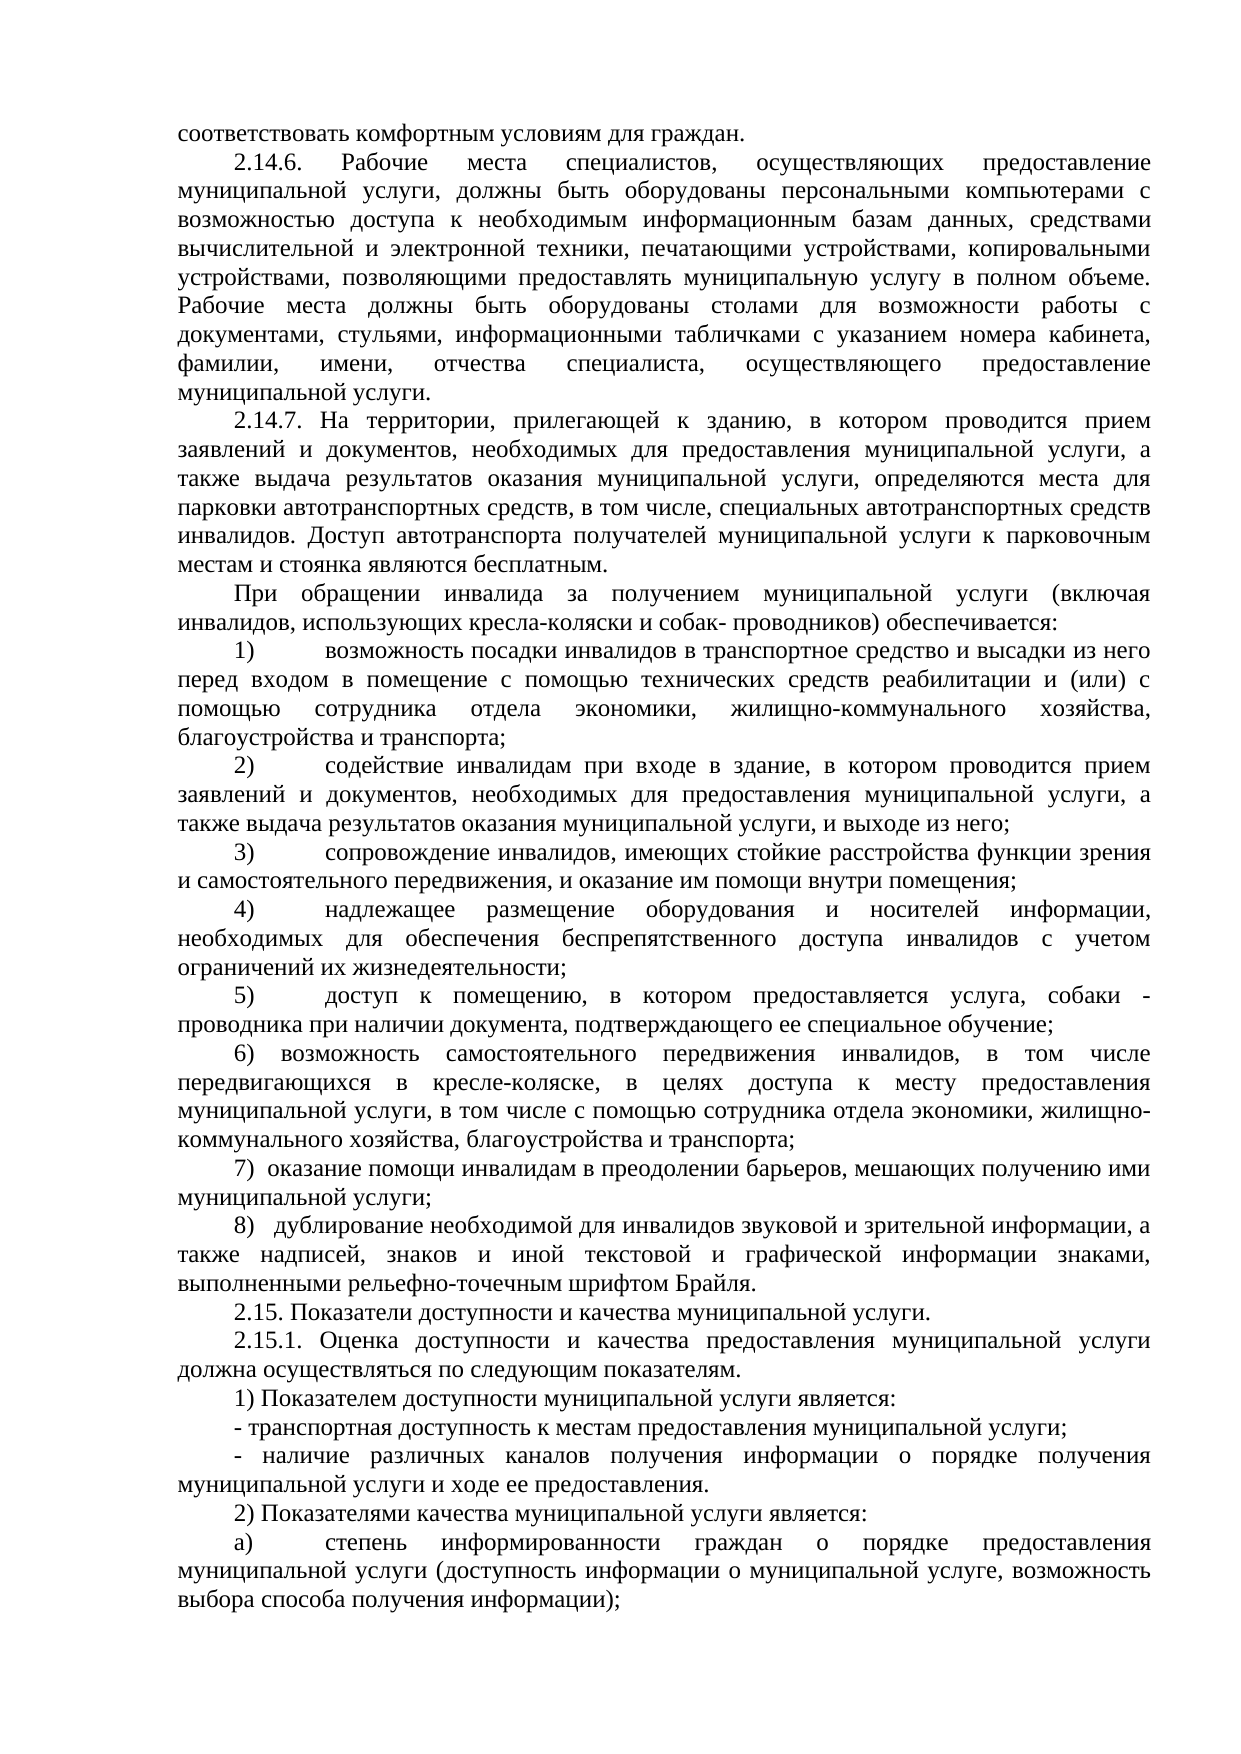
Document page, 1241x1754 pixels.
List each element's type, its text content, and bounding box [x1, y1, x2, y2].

text 2.14.6. Рабочие места специалистов, осуществляющих предоставление муниципальной услуги, должны быть оборудованы персональными компьютерами с возможностью доступа к необходимым информационным базам данных, средствами вычислительной и электронной техники, печатающими устройствами, копировальными устройствами, позволяющими предоставлять муниципальную услугу в полном объеме. Рабочие места должны быть оборудованы столами для возможности работы с документами, стульями, информационными табличками с указанием номера кабинета, фамилии, имени, отчества специалиста, осуществляющего предоставление муниципальной услуги. [177, 147, 1152, 406]
text При обращении инвалида за получением муниципальной услуги (включая инвалидов, использующих кресла-коляски и собак- проводников) обеспечивается: [177, 578, 1152, 636]
text - транспортная доступность к местам предоставления муниципальной услуги; [177, 1412, 1152, 1441]
text - наличие различных каналов получения информации о порядке получения муниципальной услуги и ходе ее предоставления. [177, 1441, 1152, 1498]
text 4) надлежащее размещение оборудования и носителей информации, необходимых для обеспечения беспрепятственного доступа инвалидов с учетом ограничений их жизнедеятельности; [177, 894, 1152, 981]
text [177, 118, 1152, 147]
text 3) сопровождение инвалидов, имеющих стойкие расстройства функции зрения и самостоятельного передвижения, и оказание им помощи внутри помещения; [177, 837, 1152, 894]
text 5) доступ к помещению, в котором предоставляется услуга, собаки - проводника при наличии документа, подтверждающего ее специальное обучение; [177, 981, 1152, 1038]
text 1) Показателем доступности муниципальной услуги является: [177, 1383, 1152, 1412]
text а) степень информированности граждан о порядке предоставления муниципальной услуги (доступность информации о муниципальной услуге, возможность выбора способа получения информации); [177, 1527, 1152, 1613]
text 7) оказание помощи инвалидам в преодолении барьеров, мешающих получению ими муниципальной услуги; [177, 1153, 1152, 1211]
text 2) содействие инвалидам при входе в здание, в котором проводится прием заявлений и документов, необходимых для предоставления муниципальной услуги, а также выдача результатов оказания муниципальной услуги, и выходе из него; [177, 751, 1152, 837]
text 2) Показателями качества муниципальной услуги является: [177, 1498, 1152, 1527]
text 2.15.1. Оценка доступности и качества предоставления муниципальной услуги должна осуществляться по следующим показателям. [177, 1326, 1152, 1383]
text 2.15. Показатели доступности и качества муниципальной услуги. [177, 1297, 1152, 1326]
text 2.14.7. На территории, прилегающей к зданию, в котором проводится прием заявлений и документов, необходимых для предоставления муниципальной услуги, а также выдача результатов оказания муниципальной услуги, определяются места для парковки автотранспортных средств, в том числе, специальных автотранспортных средств инвалидов. Доступ автотранспорта получателей муниципальной услуги к парковочным местам и стоянка являются бесплатным. [177, 406, 1152, 578]
text 6) возможность самостоятельного передвижения инвалидов, в том числе передвигающихся в кресле-коляске, в целях доступа к месту предоставления муниципальной услуги, в том числе с помощью сотрудника отдела экономики, жилищно-коммунального хозяйства, благоустройства и транспорта; [177, 1038, 1152, 1153]
text 1) возможность посадки инвалидов в транспортное средство и высадки из него перед входом в помещение с помощью технических средств реабилитации и (или) с помощью сотрудника отдела экономики, жилищно-коммунального хозяйства, благоустройства и транспорта; [177, 636, 1152, 751]
text 8) дублирование необходимой для инвалидов звуковой и зрительной информации, а также надписей, знаков и иной текстовой и графической информации знаками, выполненными рельефно-точечным шрифтом Брайля. [177, 1211, 1152, 1297]
